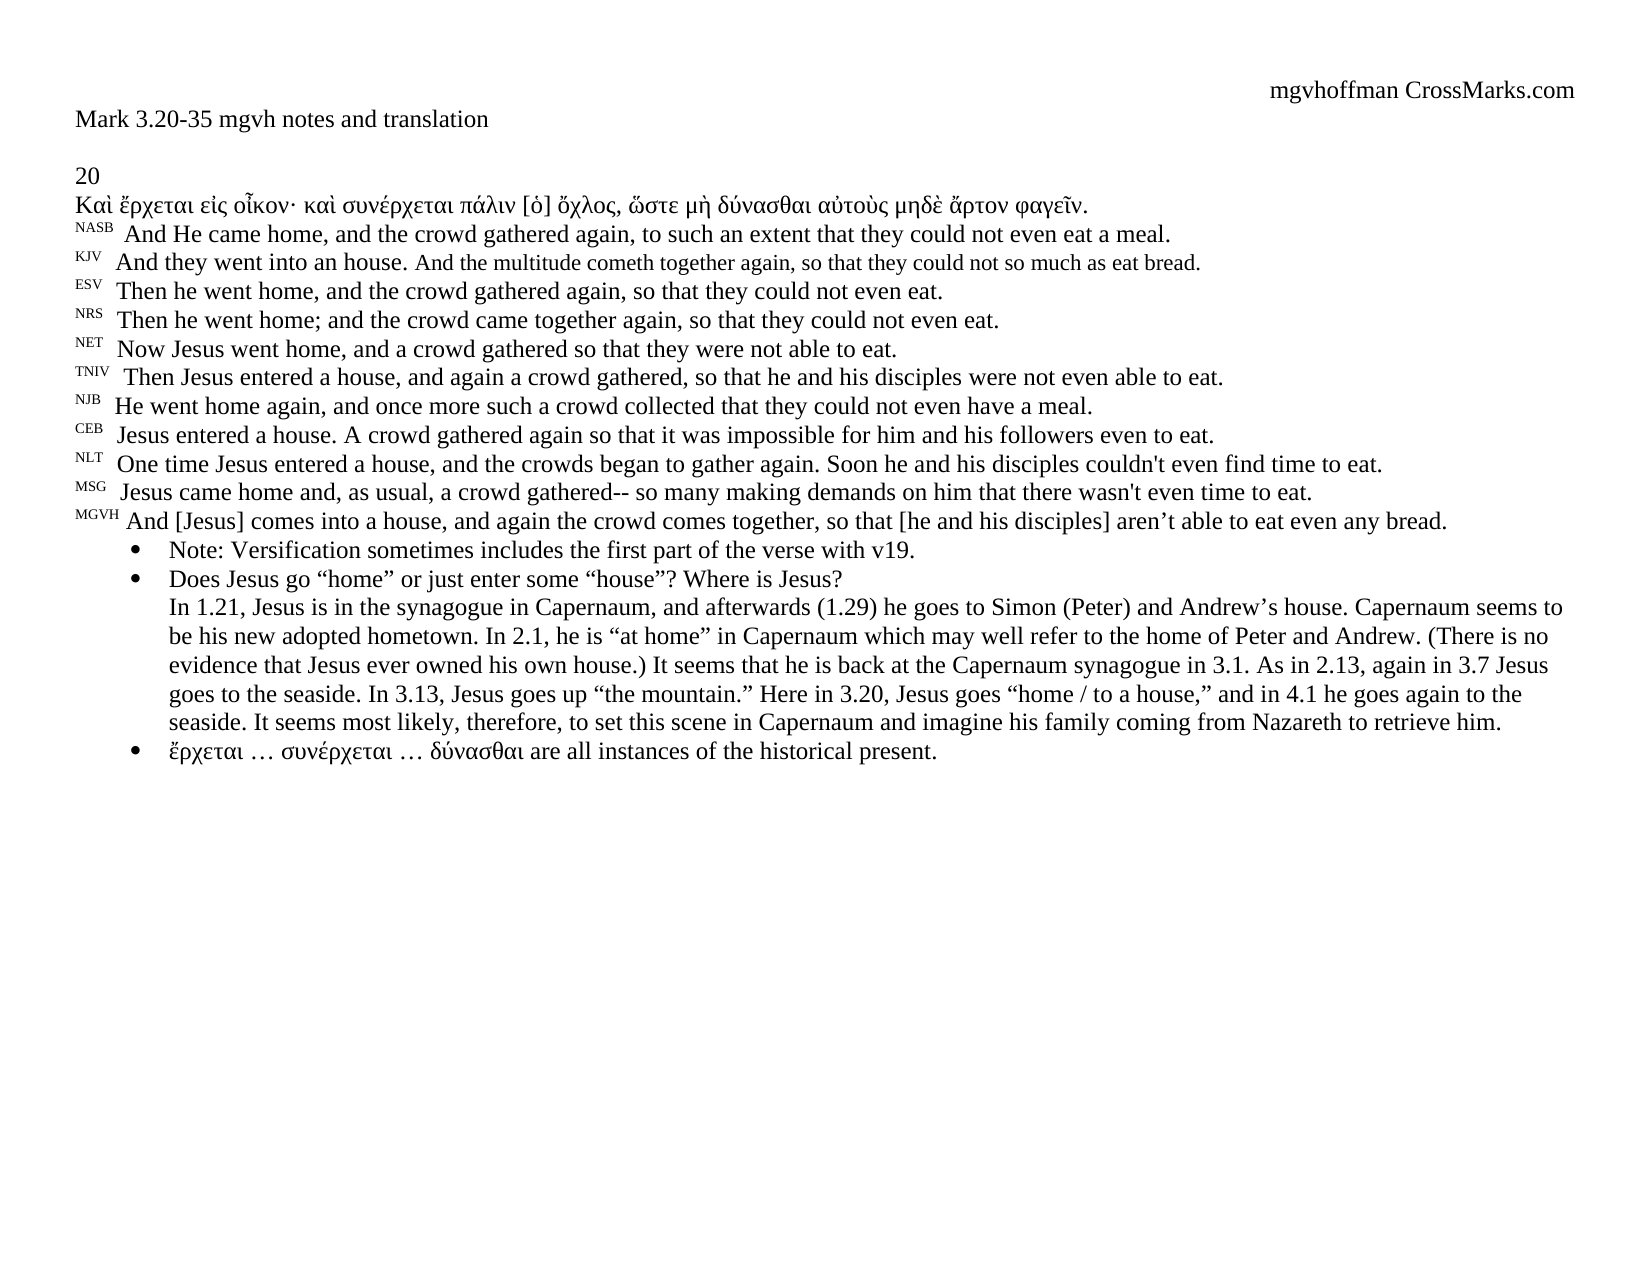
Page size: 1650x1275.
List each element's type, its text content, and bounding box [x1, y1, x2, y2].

text TNIV Then Jesus entered a house, and again a crowd gathered, so that he and his disciples were not even able to eat. [75, 362, 1575, 391]
text ESV Then he went home, and the crowd gathered again, so that they could not even eat. [75, 276, 1575, 305]
text MSG Jesus came home and, as usual, a crowd gathered-- so many making demands on him that there wasn't even time to eat. [75, 477, 1575, 506]
list Does Jesus go “home” or just enter some “house”? Where is Jesus? In 1.21, Jesus is in the synagogue in Capernaum, and afterwards (1.29) he goes to Simon (Peter) and Andrew’s house. Capernaum seems to be his new adopted hometown. In 2.1, he is “at home” in Capernaum which may well refer to the home of Peter and Andrew. (There is no evidence that Jesus ever owned his own house.) It seems that he is back at the Capernaum synagogue in 3.1. As in 2.13, again in 3.7 Jesus goes to the seaside. In 3.13, Jesus goes up “the mountain.” Here in 3.20, Jesus goes “home / to a house,” and in 4.1 he goes again to the seaside. It seems most likely, therefore, to set this scene in Capernaum and imagine his family coming from Nazareth to retrieve him. [131, 564, 1575, 736]
text CEB Jesus entered a house. A crowd gathered again so that it was impossible for him and his followers even to eat. [75, 420, 1575, 449]
text Καὶ ἔρχεται εἰς οἶκον· καὶ συνέρχεται πάλιν [ὁ] ὄχλος, ὥστε μὴ δύνασθαι αὐτοὺς μηδὲ ἄρτον φαγεῖν. [75, 190, 1575, 219]
text KJV And they went into an house. And the multitude cometh together again, so that they could not so much as eat bread. [75, 247, 1575, 276]
list ἔρχεται … συνέρχεται … δύνασθαι are all instances of the historical present. [131, 736, 1575, 765]
text NJB He went home again, and once more such a crowd collected that they could not even have a meal. [75, 391, 1575, 420]
text 20 [75, 161, 1575, 190]
text Mark 3.20-35 mgvh notes and translation [75, 104, 1575, 132]
text MGVH And [Jesus] comes into a house, and again the crowd comes together, so that [he and his disciples] aren’t able to eat even any bread. [75, 506, 1575, 535]
list Note: Versification sometimes includes the first part of the verse with v19. [131, 535, 1575, 564]
text NRS Then he went home; and the crowd came together again, so that they could not even eat. [75, 305, 1575, 334]
text NASB And He came home, and the crowd gathered again, to such an extent that they could not even eat a meal. [75, 219, 1575, 247]
text NLT One time Jesus entered a house, and the crowds began to gather again. Soon he and his disciples couldn't even find time to eat. [75, 449, 1575, 477]
text NET Now Jesus went home, and a crowd gathered so that they were not able to eat. [75, 334, 1575, 362]
